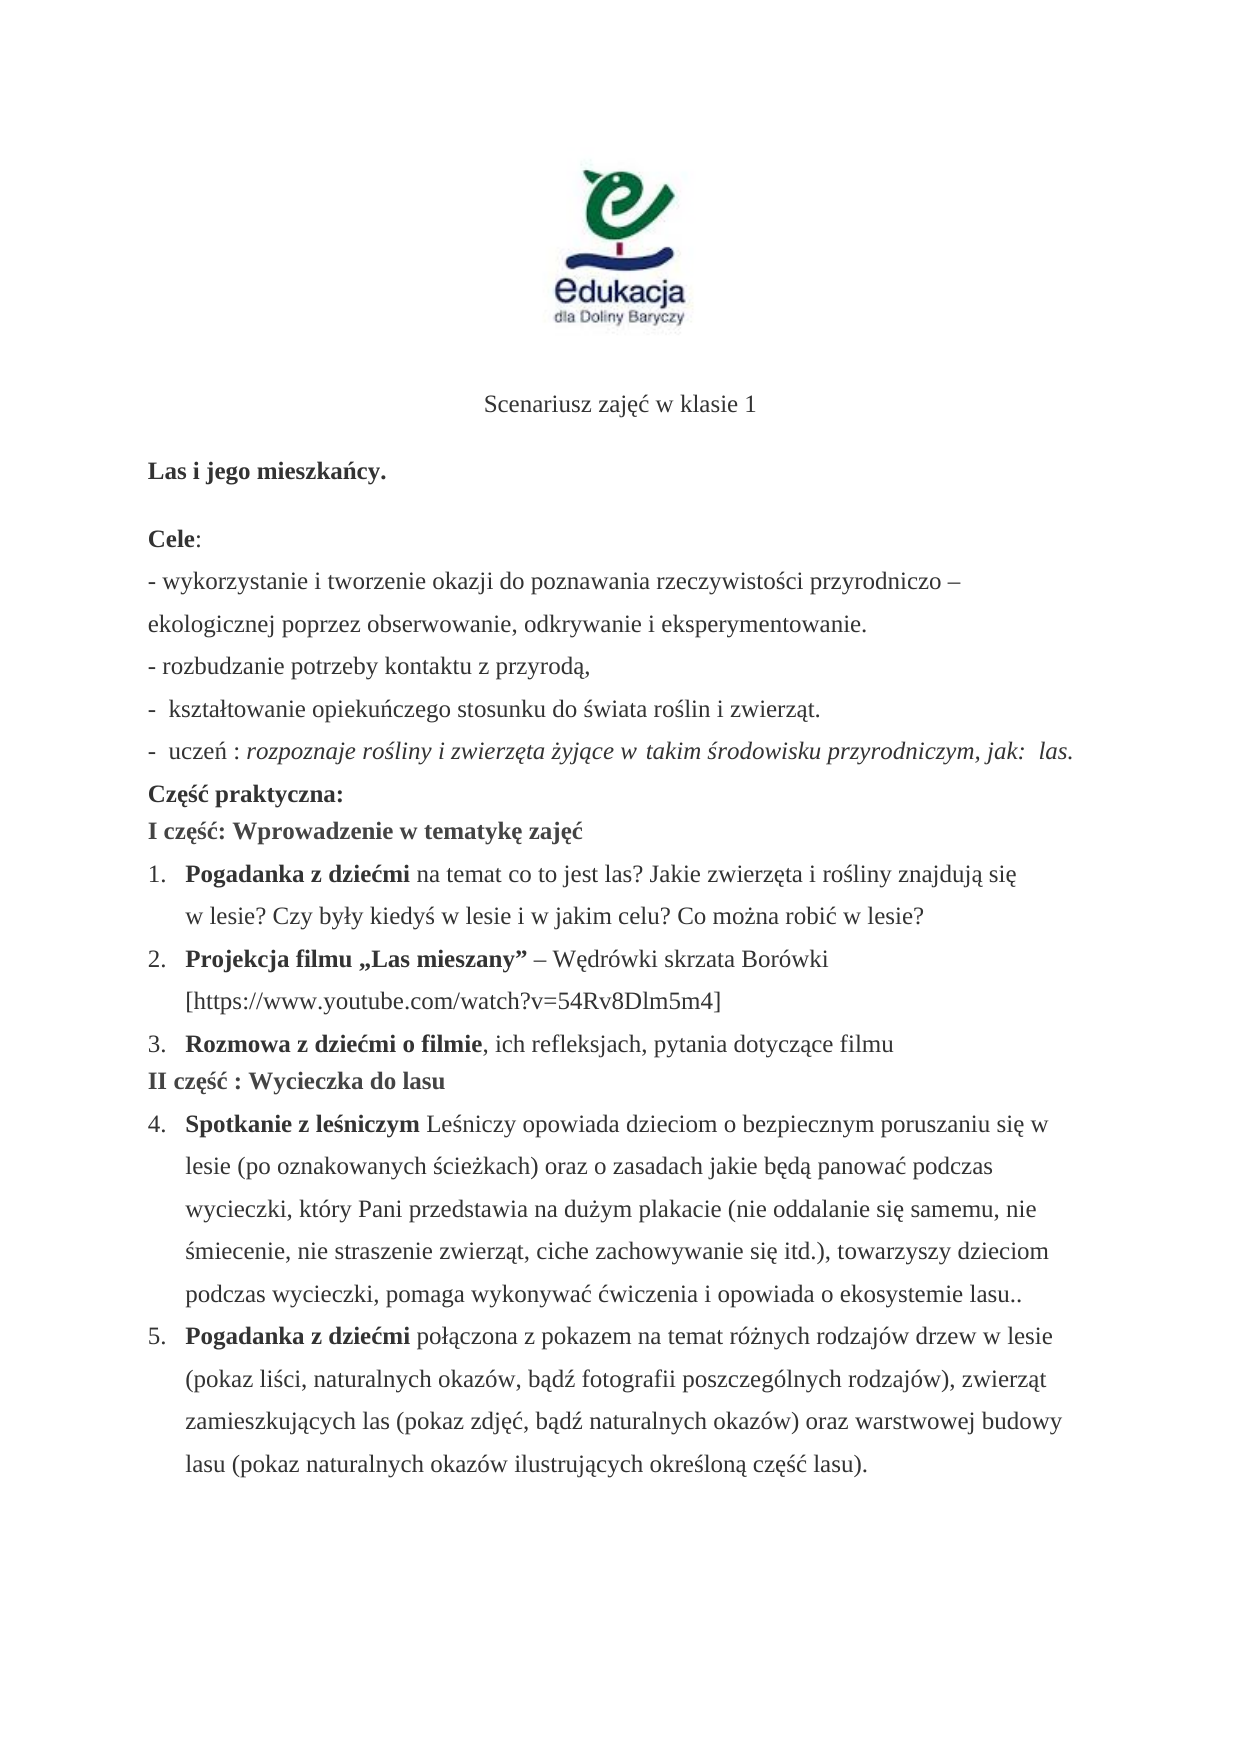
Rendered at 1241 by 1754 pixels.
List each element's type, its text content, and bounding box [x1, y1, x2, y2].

text Cele: [148, 510, 1093, 553]
text - kształtowanie opiekuńczego stosunku do świata roślin i zwierząt. [148, 680, 1093, 723]
text Las i jego mieszkańcy. [148, 443, 1093, 485]
list Rozmowa z dziećmi o filmie, ich refleksjach, pytania dotyczące filmu [148, 1015, 1093, 1058]
text - rozbudzanie potrzeby kontaktu z przyrodą, [148, 638, 1093, 680]
text II część : Wycieczka do lasu [148, 1058, 1093, 1095]
list Spotkanie z leśniczym Leśniczy opowiada dzieciom o bezpiecznym poruszaniu się w lesie (po oznakowanych ścieżkach) oraz o zasadach jakie będą panować podczas wycieczki, który Pani przedstawia na dużym plakacie (nie oddalanie się samemu, nie śmiecenie, nie straszenie zwierząt, ciche zachowywanie się itd.), towarzyszy dzieciom podczas wycieczki, pomaga wykonywać ćwiczenia i opowiada o ekosystemie lasu.. [148, 1095, 1093, 1308]
text Scenariusz zajęć w klasie 1 [148, 375, 1093, 418]
text - wykorzystanie i tworzenie okazji do poznawania rzeczywistości przyrodniczo – ekologicznej poprzez obserwowanie, odkrywanie i eksperymentowanie. [148, 553, 1093, 638]
text Część praktyczna: [148, 765, 1093, 808]
list Pogadanka z dziećmi na temat co to jest las? Jakie zwierzęta i rośliny znajdują się w lesie? Czy były kiedyś w lesie i w jakim celu? Co można robić w lesie? [148, 845, 1093, 930]
list Projekcja filmu „Las mieszany” – Wędrówki skrzata Borówki [https://www.youtube.com/watch?v=54Rv8Dlm5m4] [148, 930, 1093, 1015]
picture [518, 147, 722, 351]
list Pogadanka z dziećmi połączona z pokazem na temat różnych rodzajów drzew w lesie (pokaz liści, naturalnych okazów, bądź fotografii poszczególnych rodzajów), zwierząt zamieszkujących las (pokaz zdjęć, bądź naturalnych okazów) oraz warstwowej budowy lasu (pokaz naturalnych okazów ilustrujących określoną część lasu). [148, 1308, 1093, 1478]
text - uczeń : rozpoznaje rośliny i zwierzęta żyjące w takim środowisku przyrodniczym, jak: las. [148, 723, 1093, 765]
text I część: Wprowadzenie w tematykę zajęć [148, 808, 1093, 845]
